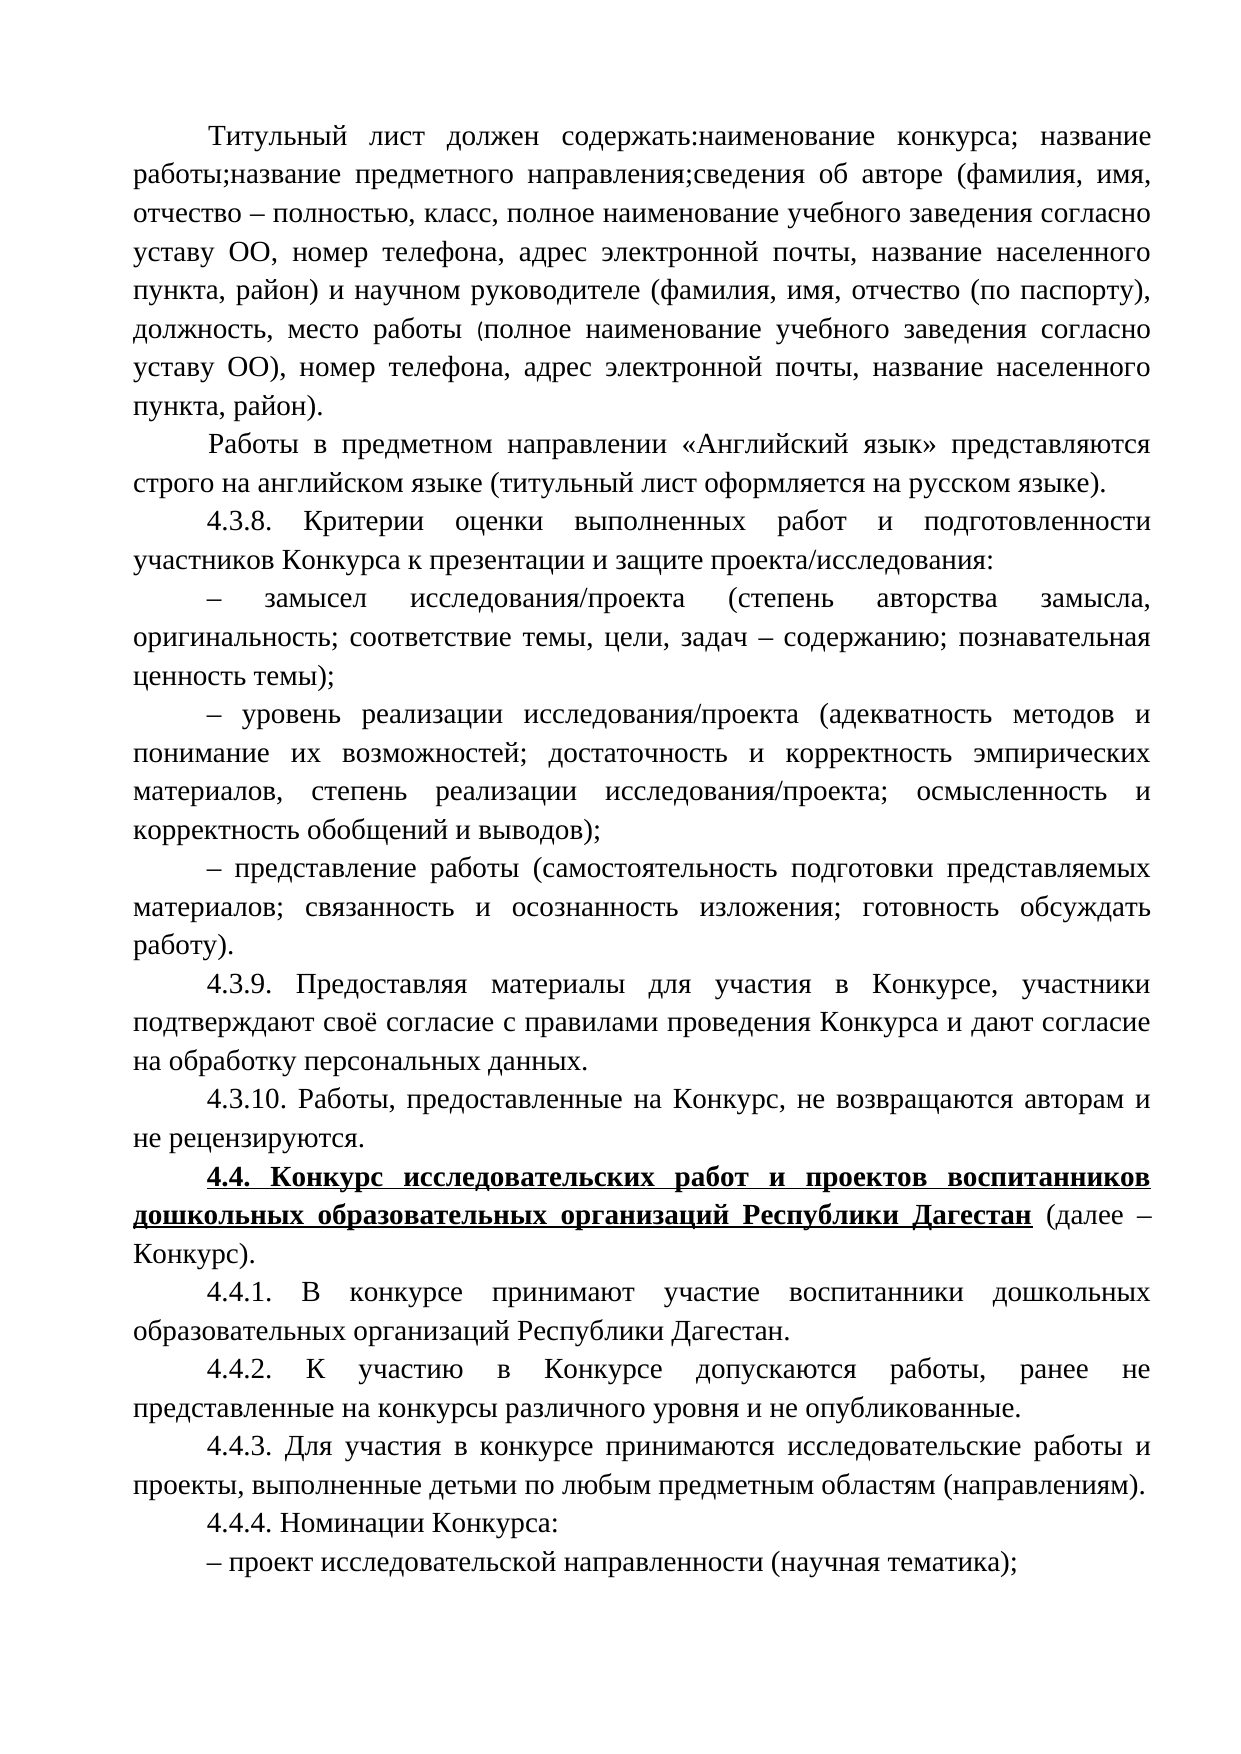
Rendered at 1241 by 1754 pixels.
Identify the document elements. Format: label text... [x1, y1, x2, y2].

text 4.4.2. К участию в Конкурсе допускаются работы, ранее не представленные на конкурсы различного уровня и не опубликованные. [133, 1351, 1152, 1423]
text 4.3.9. Предоставляя материалы для участия в Конкурсе, участники подтверждают своё согласие с правилами проведения Конкурса и дают согласие на обработку персональных данных. [133, 966, 1152, 1077]
text 4.3.8. Критерии оценки выполненных работ и подготовленности участников Конкурса к презентации и защите проекта/исследования: [133, 503, 1152, 576]
text 4.4.3. Для участия в конкурсе принимаются исследовательские работы и проекты, выполненные детьми по любым предметным областям (направлениям). [133, 1428, 1152, 1501]
text – замысел исследования/проекта (степень авторства замысла, оригинальность; соответствие темы, цели, задач – содержанию; познавательная ценность темы); [133, 581, 1152, 691]
list Титульный лист должен содержать:наименование конкурса; название работы;название предметного направления;сведения об авторе (фамилия, имя, отчество – полностью, класс, полное наименование учебного заведения согласно уставу ОО, номер телефона, адрес электронной почты, название населенного пункта, район) и научном руководителе (фамилия, имя, отчество (по паспорту), должность, место работы (полное наименование учебного заведения согласно уставу ОО), номер телефона, адрес электронной почты, название населенного пункта, район). [133, 118, 1152, 421]
list Работы в предметном направлении «Английский язык» представляются строго на английском языке (титульный лист оформляется на русском языке). [133, 426, 1152, 498]
text – уровень реализации исследования/проекта (адекватность методов и понимание их возможностей; достаточность и корректность эмпирических материалов, степень реализации исследования/проекта; осмысленность и корректность обобщений и выводов); [133, 696, 1152, 845]
text – проект исследовательской направленности (научная тематика); [133, 1544, 1152, 1578]
text 4.3.10. Работы, предоставленные на Конкурс, не возвращаются авторам и не рецензируются. [133, 1082, 1152, 1154]
text 4.4. Конкурс исследовательских работ и проектов воспитанников дошкольных образовательных организаций Республики Дагестан (далее – Конкурс). [133, 1159, 1152, 1269]
text 4.4.1. В конкурсе принимают участие воспитанники дошкольных образовательных организаций Республики Дагестан. [133, 1274, 1152, 1346]
text – представление работы (самостоятельность подготовки представляемых материалов; связанность и осознанность изложения; готовность обсуждать работу). [133, 850, 1152, 961]
text 4.4.4. Номинации Конкурса: [133, 1506, 1152, 1539]
